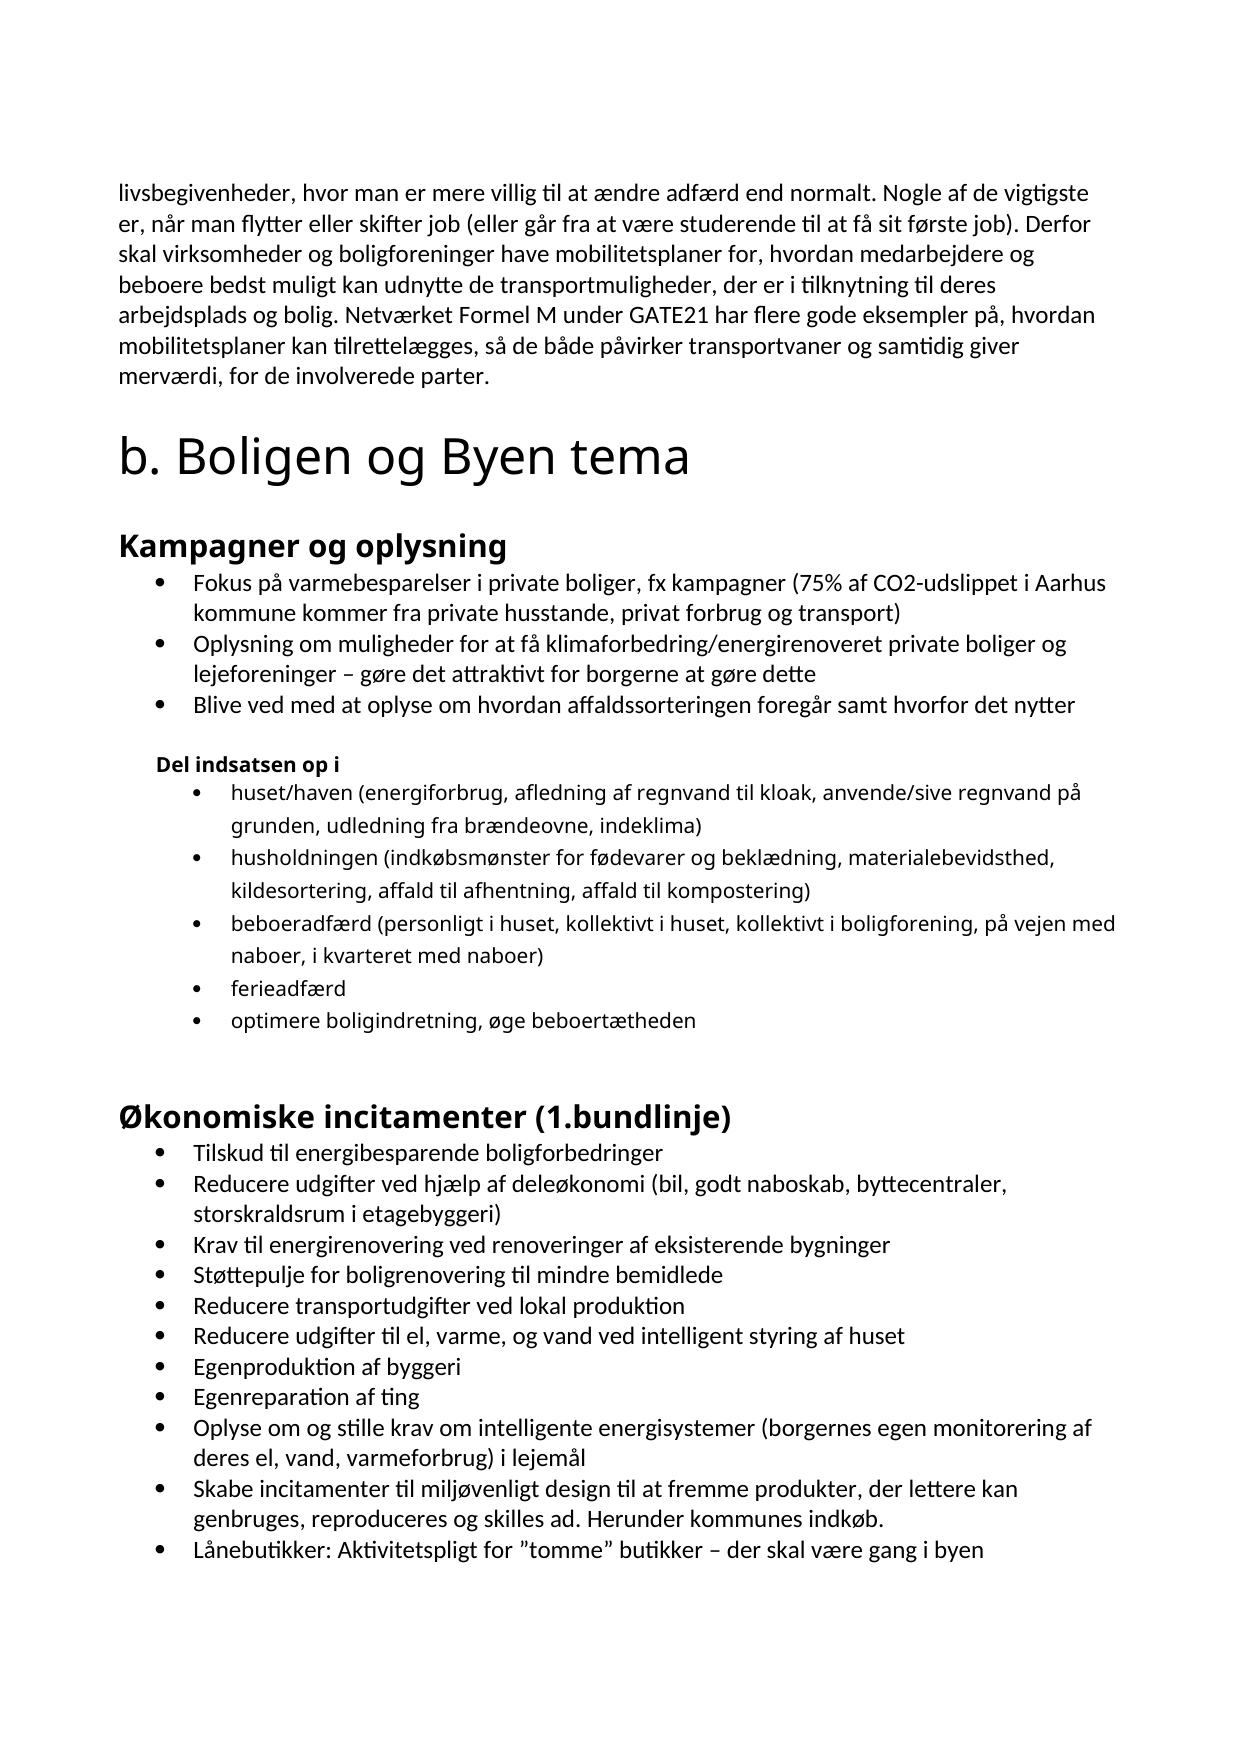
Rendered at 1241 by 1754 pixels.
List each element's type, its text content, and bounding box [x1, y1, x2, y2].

list optimere boligindretning, øge beboertætheden [193, 1007, 1122, 1035]
list Støttepulje for boligrenovering til mindre bemidlede [156, 1259, 1122, 1290]
list ferieadfærd [193, 974, 1122, 1002]
list Reducere udgifter ved hjælp af deleøkonomi (bil, godt naboskab, byttecentraler, storskraldsrum i etagebyggeri) [156, 1168, 1122, 1229]
list Reducere transportudgifter ved lokal produktion [156, 1290, 1122, 1320]
list Fokus på varmebesparelser i private boliger, fx kampagner (75% af CO2-udslippet i Aarhus kommune kommer fra private husstande, privat forbrug og transport) [156, 567, 1122, 628]
list Reducere udgifter til el, varme, og vand ved intelligent styring af huset [156, 1320, 1122, 1351]
list Egenreparation af ting [156, 1381, 1122, 1412]
list husholdningen (indkøbsmønster for fødevarer og beklædning, materialebevidsthed, kildesortering, affald til afhentning, affald til kompostering) [193, 843, 1122, 904]
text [118, 177, 1122, 391]
list Oplyse om og stille krav om intelligente energisystemer (borgernes egen monitorering af deres el, vand, varmeforbrug) i lejemål [156, 1412, 1122, 1473]
subtitle Kampagner og oplysning [118, 524, 1122, 567]
list Skabe incitamenter til miljøvenligt design til at fremme produkter, der lettere kan genbruges, reproduceres og skilles ad. Herunder kommunes indkøb. [156, 1473, 1122, 1534]
subtitle b. Boligen og Byen tema [118, 421, 1122, 489]
list Krav til energirenovering ved renoveringer af eksisterende bygninger [156, 1229, 1122, 1259]
list Egenproduktion af byggeri [156, 1351, 1122, 1381]
subtitle Økonomiske incitamenter (1.bundlinje) [118, 1095, 1122, 1137]
list beboeradfærd (personligt i huset, kollektivt i huset, kollektivt i boligforening, på vejen med naboer, i kvarteret med naboer) [193, 909, 1122, 970]
list Blive ved med at oplyse om hvordan affaldssorteringen foregår samt hvorfor det nytter [156, 689, 1122, 719]
list Tilskud til energibesparende boligforbedringer [156, 1137, 1122, 1168]
list Oplysning om muligheder for at få klimaforbedring/energirenoveret private boliger og lejeforeninger – gøre det attraktivt for borgerne at gøre dette [156, 628, 1122, 689]
list Lånebutikker: Aktivitetspligt for ”tomme” butikker – der skal være gang i byen [156, 1534, 1122, 1564]
list huset/haven (energiforbrug, afledning af regnvand til kloak, anvende/sive regnvand på grunden, udledning fra brændeovne, indeklima) [193, 778, 1122, 839]
text Del indsatsen op i [156, 750, 1122, 778]
